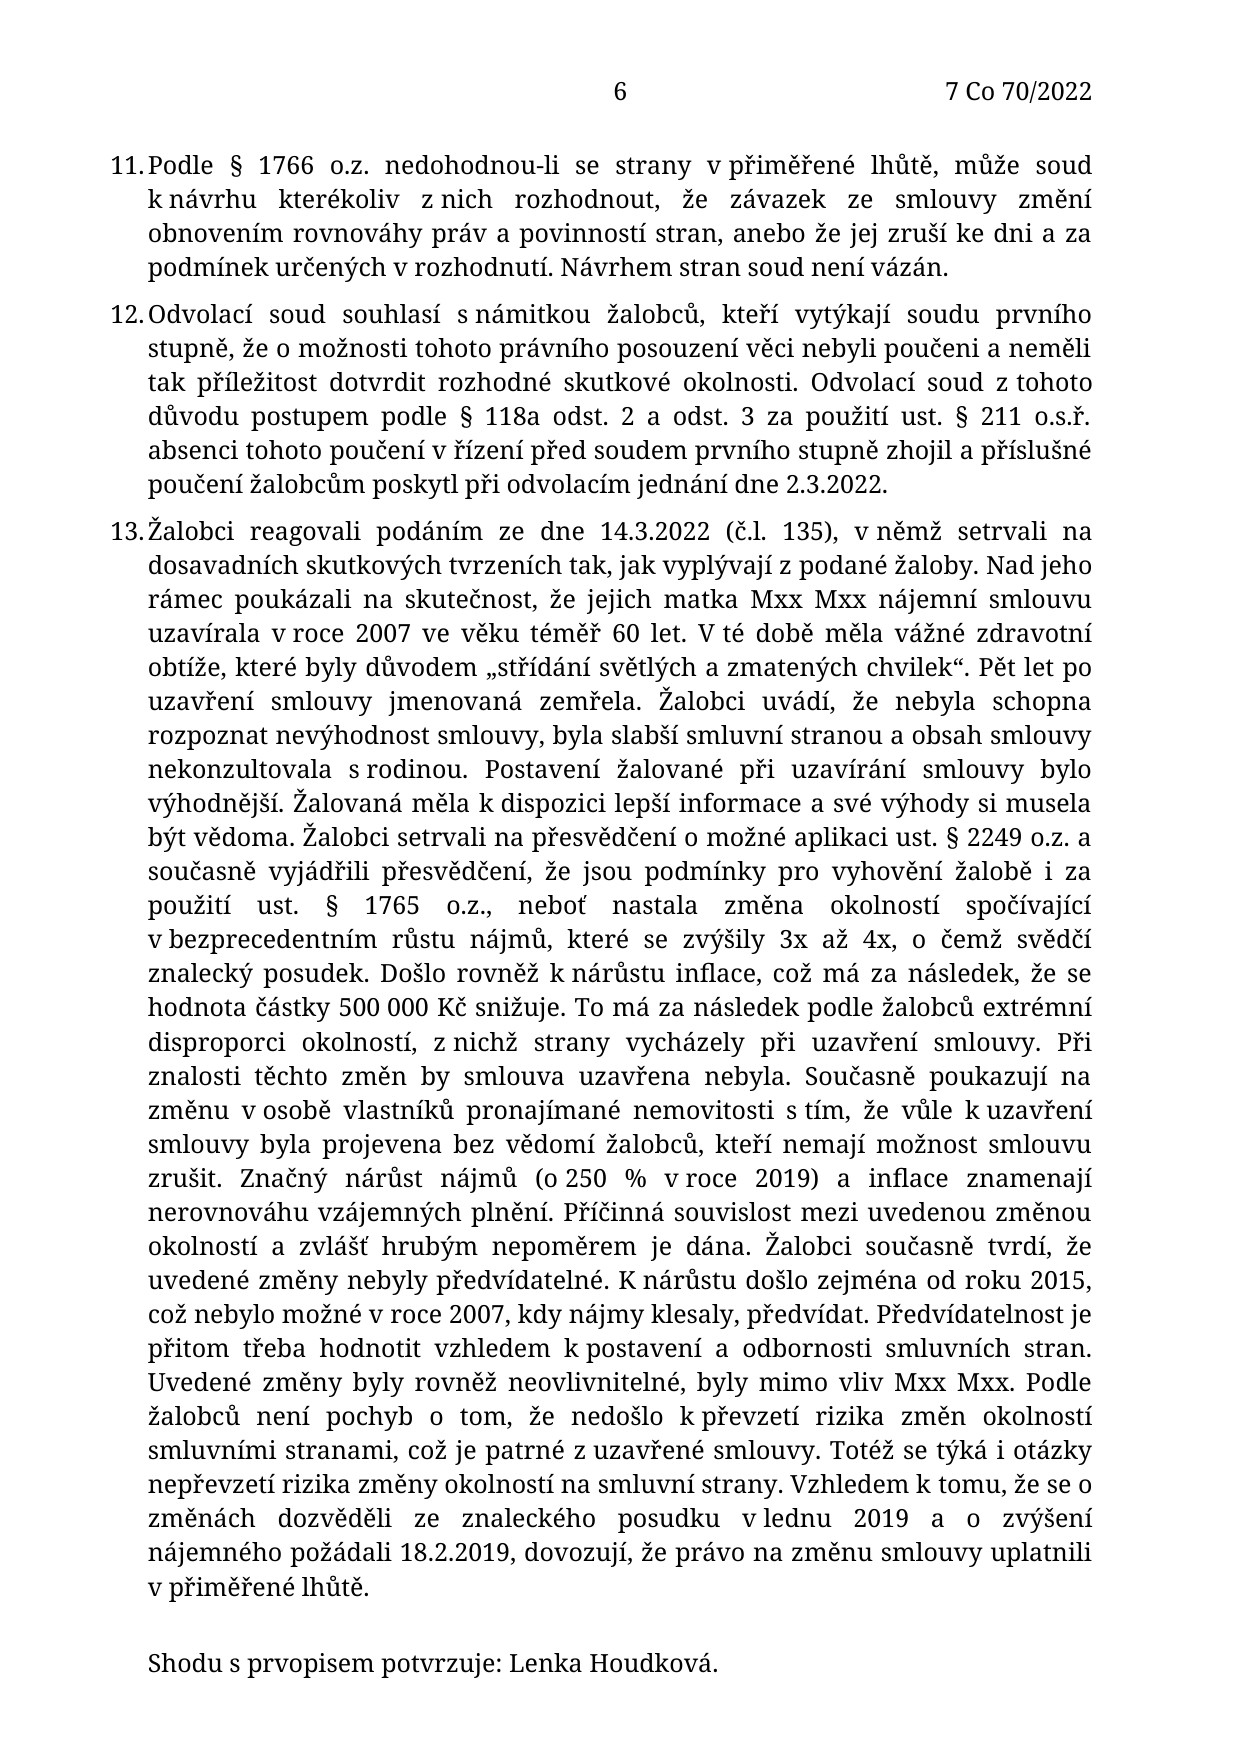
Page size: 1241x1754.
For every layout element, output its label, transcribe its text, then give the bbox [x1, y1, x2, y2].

list Žalobci reagovali podáním ze dne 14.3.2022 (č.l. 135), v němž setrvali na dosavadních skutkových tvrzeních tak, jak vyplývají z podané žaloby. Nad jeho rámec poukázali na skutečnost, že jejich matka Mxx Mxx nájemní smlouvu uzavírala v roce 2007 ve věku téměř 60 let. V té době měla vážné zdravotní obtíže, které byly důvodem „střídání světlých a zmatených chvilek“. Pět let po uzavření smlouvy jmenovaná zemřela. Žalobci uvádí, že nebyla schopna rozpoznat nevýhodnost smlouvy, byla slabší smluvní stranou a obsah smlouvy nekonzultovala s rodinou. Postavení žalované při uzavírání smlouvy bylo výhodnější. Žalovaná měla k dispozici lepší informace a své výhody si musela být vědoma. Žalobci setrvali na přesvědčení o možné aplikaci ust. § 2249 o.z. a současně vyjádřili přesvědčení, že jsou podmínky pro vyhovění žalobě i za použití ust. § 1765 o.z., neboť nastala změna okolností spočívající v bezprecedentním růstu nájmů, které se zvýšily 3x až 4x, o čemž svědčí znalecký posudek. Došlo rovněž k nárůstu inflace, což má za následek, že se hodnota částky 500 000 Kč snižuje. To má za následek podle žalobců extrémní disproporci okolností, z nichž strany vycházely při uzavření smlouvy. Při znalosti těchto změn by smlouva uzavřena nebyla. Současně poukazují na změnu v osobě vlastníků pronajímané nemovitosti s tím, že vůle k uzavření smlouvy byla projevena bez vědomí žalobců, kteří nemají možnost smlouvu zrušit. Značný nárůst nájmů (o 250 % v roce 2019) a inflace znamenají nerovnováhu vzájemných plnění. Příčinná souvislost mezi uvedenou změnou okolností a zvlášť hrubým nepoměrem je dána. Žalobci současně tvrdí, že uvedené změny nebyly předvídatelné. K nárůstu došlo zejména od roku 2015, což nebylo možné v roce 2007, kdy nájmy klesaly, předvídat. Předvídatelnost je přitom třeba hodnotit vzhledem k postavení a odbornosti smluvních stran. Uvedené změny byly rovněž neovlivnitelné, byly mimo vliv Mxx Mxx. Podle žalobců není pochyb o tom, že nedošlo k převzetí rizika změn okolností smluvními stranami, což je patrné z uzavřené smlouvy. Totéž se týká i otázky nepřevzetí rizika změny okolností na smluvní strany. Vzhledem k tomu, že se o změnách dozvěděli ze znaleckého posudku v lednu 2019 a o zvýšení nájemného požádali 18.2.2019, dovozují, že právo na změnu smlouvy uplatnili v přiměřené lhůtě. [110, 513, 1093, 1603]
list Odvolací soud souhlasí s námitkou žalobců, kteří vytýkají soudu prvního stupně, že o možnosti tohoto právního posouzení věci nebyli poučeni a neměli tak příležitost dotvrdit rozhodné skutkové okolnosti. Odvolací soud z tohoto důvodu postupem podle § 118a odst. 2 a odst. 3 za použití ust. § 211 o.s.ř. absenci tohoto poučení v řízení před soudem prvního stupně zhojil a příslušné poučení žalobcům poskytl při odvolacím jednání dne 2.3.2022. [110, 296, 1093, 501]
list Podle § 1766 o.z. nedohodnou-li se strany v přiměřené lhůtě, může soud k návrhu kterékoliv z nich rozhodnout, že závazek ze smlouvy změní obnovením rovnováhy práv a povinností stran, anebo že jej zruší ke dni a za podmínek určených v rozhodnutí. Návrhem stran soud není vázán. [110, 148, 1093, 284]
